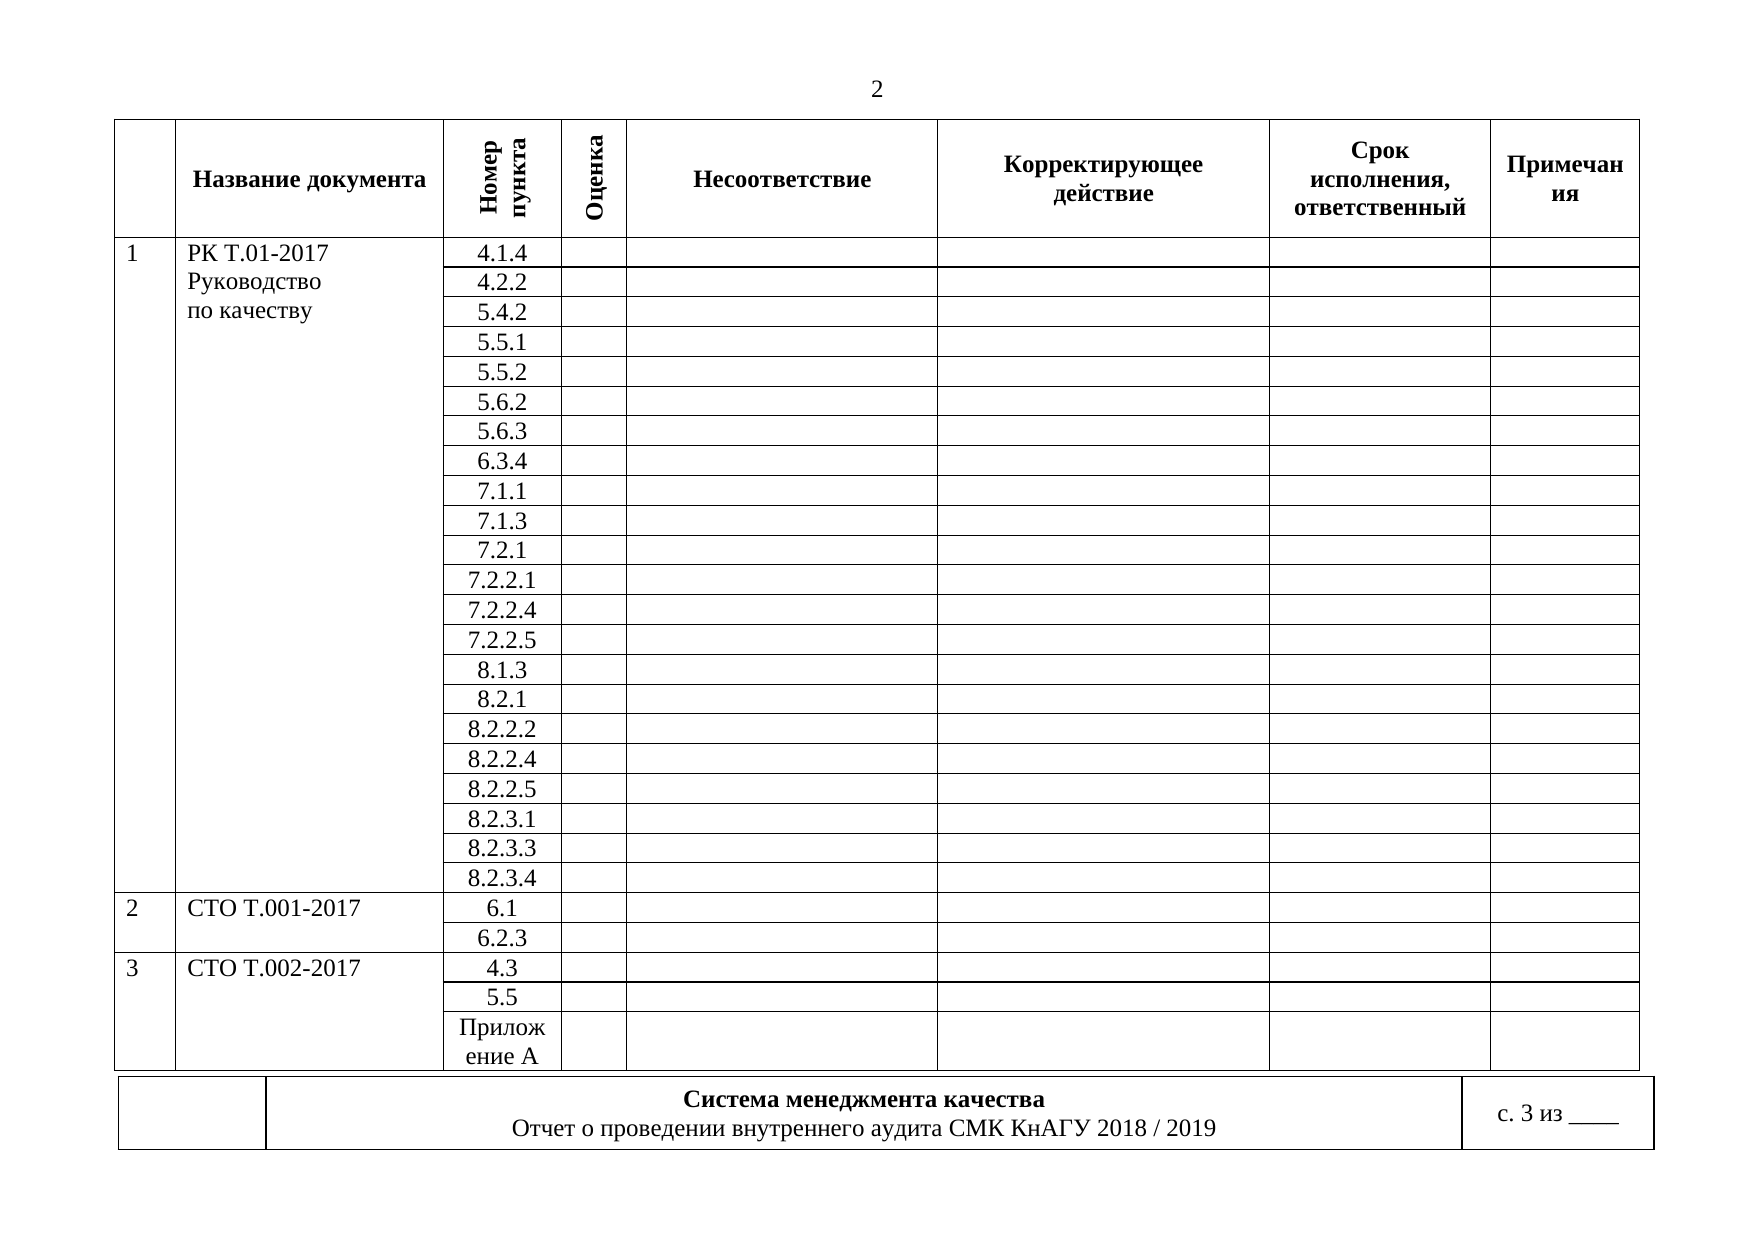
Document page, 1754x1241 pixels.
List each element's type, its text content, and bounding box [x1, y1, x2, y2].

table_cell [938, 446, 1269, 475]
table_cell [627, 983, 937, 1011]
table_cell 5.5 [444, 983, 561, 1011]
table_cell [1491, 595, 1639, 624]
table_cell [1491, 983, 1639, 1011]
table_cell [562, 953, 626, 981]
table_cell [1491, 416, 1639, 445]
table_cell [562, 416, 626, 445]
table_cell 7.2.2.4 [444, 595, 561, 624]
table_cell [627, 565, 937, 594]
table_cell [938, 476, 1269, 505]
table_cell [562, 565, 626, 594]
table_cell [562, 297, 626, 326]
table_cell 6.1 [444, 893, 561, 922]
table_cell [1270, 804, 1490, 832]
table_cell РК Т.01-2017 Руководство по качеству [176, 238, 443, 892]
table_cell [1270, 416, 1490, 445]
table_cell [938, 834, 1269, 862]
table_cell [1491, 238, 1639, 266]
table_cell [938, 327, 1269, 356]
table_cell [562, 625, 626, 654]
table_cell [1270, 685, 1490, 713]
table_cell [938, 953, 1269, 981]
table_cell [1491, 923, 1639, 952]
table_cell [1491, 774, 1639, 803]
table_cell [1491, 357, 1639, 386]
table_cell [562, 357, 626, 386]
table_cell [1270, 446, 1490, 475]
table_cell [1491, 565, 1639, 594]
table_cell [627, 536, 937, 564]
table_cell [1270, 565, 1490, 594]
table_cell [938, 863, 1269, 892]
table_header [119, 1077, 265, 1149]
table_cell [1491, 893, 1639, 922]
table_cell [1491, 953, 1639, 981]
table_cell [562, 1012, 626, 1070]
table_cell 7.2.2.1 [444, 565, 561, 594]
table_cell 5.6.2 [444, 387, 561, 415]
table_cell [562, 834, 626, 862]
table_cell [562, 983, 626, 1011]
table_header Система менеджмента качества Отчет о проведении внутреннего аудита СМК КнАГУ 2018 / 2019 [267, 1077, 1461, 1149]
table_cell 4.3 [444, 953, 561, 981]
table_cell [1491, 655, 1639, 683]
table_cell Приложение А [444, 1012, 561, 1070]
table_header с. 3 из ____ [1463, 1077, 1653, 1149]
table_header Несоответствие [627, 120, 937, 237]
table_cell [938, 387, 1269, 415]
table_cell 3 [115, 953, 175, 1070]
table_cell [1270, 625, 1490, 654]
table_cell 8.2.2.4 [444, 744, 561, 773]
table_cell 5.5.2 [444, 357, 561, 386]
table_cell [1491, 1012, 1639, 1070]
table_cell [1270, 238, 1490, 266]
table_cell [627, 357, 937, 386]
table_cell [562, 268, 626, 296]
table_cell [1270, 834, 1490, 862]
table_cell [1491, 714, 1639, 743]
table_cell [627, 297, 937, 326]
table_cell [562, 923, 626, 952]
table_header Название документа [176, 120, 443, 237]
table_cell [938, 357, 1269, 386]
table_cell 6.2.3 [444, 923, 561, 952]
table_cell [1270, 1012, 1490, 1070]
table_cell [1270, 327, 1490, 356]
table_cell 5.4.2 [444, 297, 561, 326]
table_cell [1270, 655, 1490, 683]
table_cell [1491, 268, 1639, 296]
table_cell [1270, 744, 1490, 773]
table_cell [627, 625, 937, 654]
table_cell [938, 536, 1269, 564]
table_cell [562, 476, 626, 505]
table_cell 5.5.1 [444, 327, 561, 356]
table_cell [562, 893, 626, 922]
table_cell 8.2.3.4 [444, 863, 561, 892]
table_cell [627, 834, 937, 862]
table_cell [1270, 357, 1490, 386]
table_cell [627, 774, 937, 803]
table_cell [938, 416, 1269, 445]
table_cell [1491, 744, 1639, 773]
table_cell [562, 774, 626, 803]
table_cell [562, 387, 626, 415]
table_cell [627, 476, 937, 505]
table_cell 7.1.3 [444, 506, 561, 534]
table_cell [1491, 387, 1639, 415]
table_cell [1270, 923, 1490, 952]
table_cell [938, 1012, 1269, 1070]
table_cell [562, 744, 626, 773]
table_cell [938, 238, 1269, 266]
table_cell 1 [115, 238, 175, 892]
table_cell 8.2.1 [444, 685, 561, 713]
table_cell [1270, 297, 1490, 326]
table_cell [1270, 863, 1490, 892]
table_cell [627, 655, 937, 683]
table_cell [627, 327, 937, 356]
table_cell [938, 268, 1269, 296]
table_header [115, 120, 175, 237]
table_cell [938, 744, 1269, 773]
table_cell [1491, 804, 1639, 832]
table_header Оценка [562, 120, 626, 237]
table_cell 6.3.4 [444, 446, 561, 475]
table_cell [1270, 536, 1490, 564]
table_cell [1270, 953, 1490, 981]
table_cell 4.2.2 [444, 268, 561, 296]
table_cell СТО Т.002-2017 [176, 953, 443, 1070]
table_cell [627, 595, 937, 624]
table_cell [1270, 387, 1490, 415]
table_header Примечания [1491, 120, 1639, 237]
table_cell [627, 804, 937, 832]
table_cell [1491, 506, 1639, 534]
table_cell [1270, 268, 1490, 296]
table_cell 7.1.1 [444, 476, 561, 505]
table_cell 8.2.2.5 [444, 774, 561, 803]
table_cell [562, 327, 626, 356]
table_cell 8.2.2.2 [444, 714, 561, 743]
table_cell [627, 416, 937, 445]
table_cell [938, 506, 1269, 534]
table_cell [1491, 685, 1639, 713]
table_cell [562, 238, 626, 266]
table_cell [562, 536, 626, 564]
table_cell [627, 1012, 937, 1070]
table_cell [627, 238, 937, 266]
table_cell 7.2.1 [444, 536, 561, 564]
table_cell 8.2.3.3 [444, 834, 561, 862]
table_cell [627, 953, 937, 981]
table_cell [938, 595, 1269, 624]
table_cell [938, 923, 1269, 952]
table_cell [562, 804, 626, 832]
table_cell [1491, 476, 1639, 505]
table_cell [627, 863, 937, 892]
table_cell [627, 685, 937, 713]
table_cell [938, 565, 1269, 594]
table_cell [938, 804, 1269, 832]
table_cell [627, 387, 937, 415]
table_header Номер пункта [444, 120, 561, 237]
table_cell [1270, 893, 1490, 922]
table_cell [562, 446, 626, 475]
table_cell [627, 923, 937, 952]
table_cell [562, 655, 626, 683]
table_cell [1270, 774, 1490, 803]
table_cell [938, 685, 1269, 713]
table_cell [627, 446, 937, 475]
table_cell 8.2.3.1 [444, 804, 561, 832]
table_cell [1491, 536, 1639, 564]
table_cell [1270, 983, 1490, 1011]
table_cell СТО Т.001-2017 [176, 893, 443, 952]
table_cell [627, 744, 937, 773]
table_cell 8.1.3 [444, 655, 561, 683]
table_cell 2 [115, 893, 175, 952]
table_cell [938, 774, 1269, 803]
table_cell 4.1.4 [444, 238, 561, 266]
table_cell [1270, 476, 1490, 505]
table_cell [938, 983, 1269, 1011]
table_cell [1270, 714, 1490, 743]
table_cell [938, 893, 1269, 922]
table_cell [938, 297, 1269, 326]
table_cell [1491, 625, 1639, 654]
table_cell [1491, 834, 1639, 862]
table_cell [627, 506, 937, 534]
table_cell [1491, 446, 1639, 475]
table_cell [1270, 595, 1490, 624]
table_cell [562, 506, 626, 534]
table_cell [562, 685, 626, 713]
table_cell [627, 268, 937, 296]
table_cell [938, 625, 1269, 654]
table_cell [562, 714, 626, 743]
table_cell [1270, 506, 1490, 534]
table_cell 7.2.2.5 [444, 625, 561, 654]
table_cell [627, 714, 937, 743]
table_cell [1491, 327, 1639, 356]
table_cell [562, 863, 626, 892]
table_cell 5.6.3 [444, 416, 561, 445]
table_header Срок исполнения, ответственный [1270, 120, 1490, 237]
table_cell [938, 655, 1269, 683]
table_header Корректирующее действие [938, 120, 1269, 237]
table_cell [938, 714, 1269, 743]
table_cell [627, 893, 937, 922]
table_cell [562, 595, 626, 624]
table_cell [1491, 863, 1639, 892]
table_cell [1491, 297, 1639, 326]
